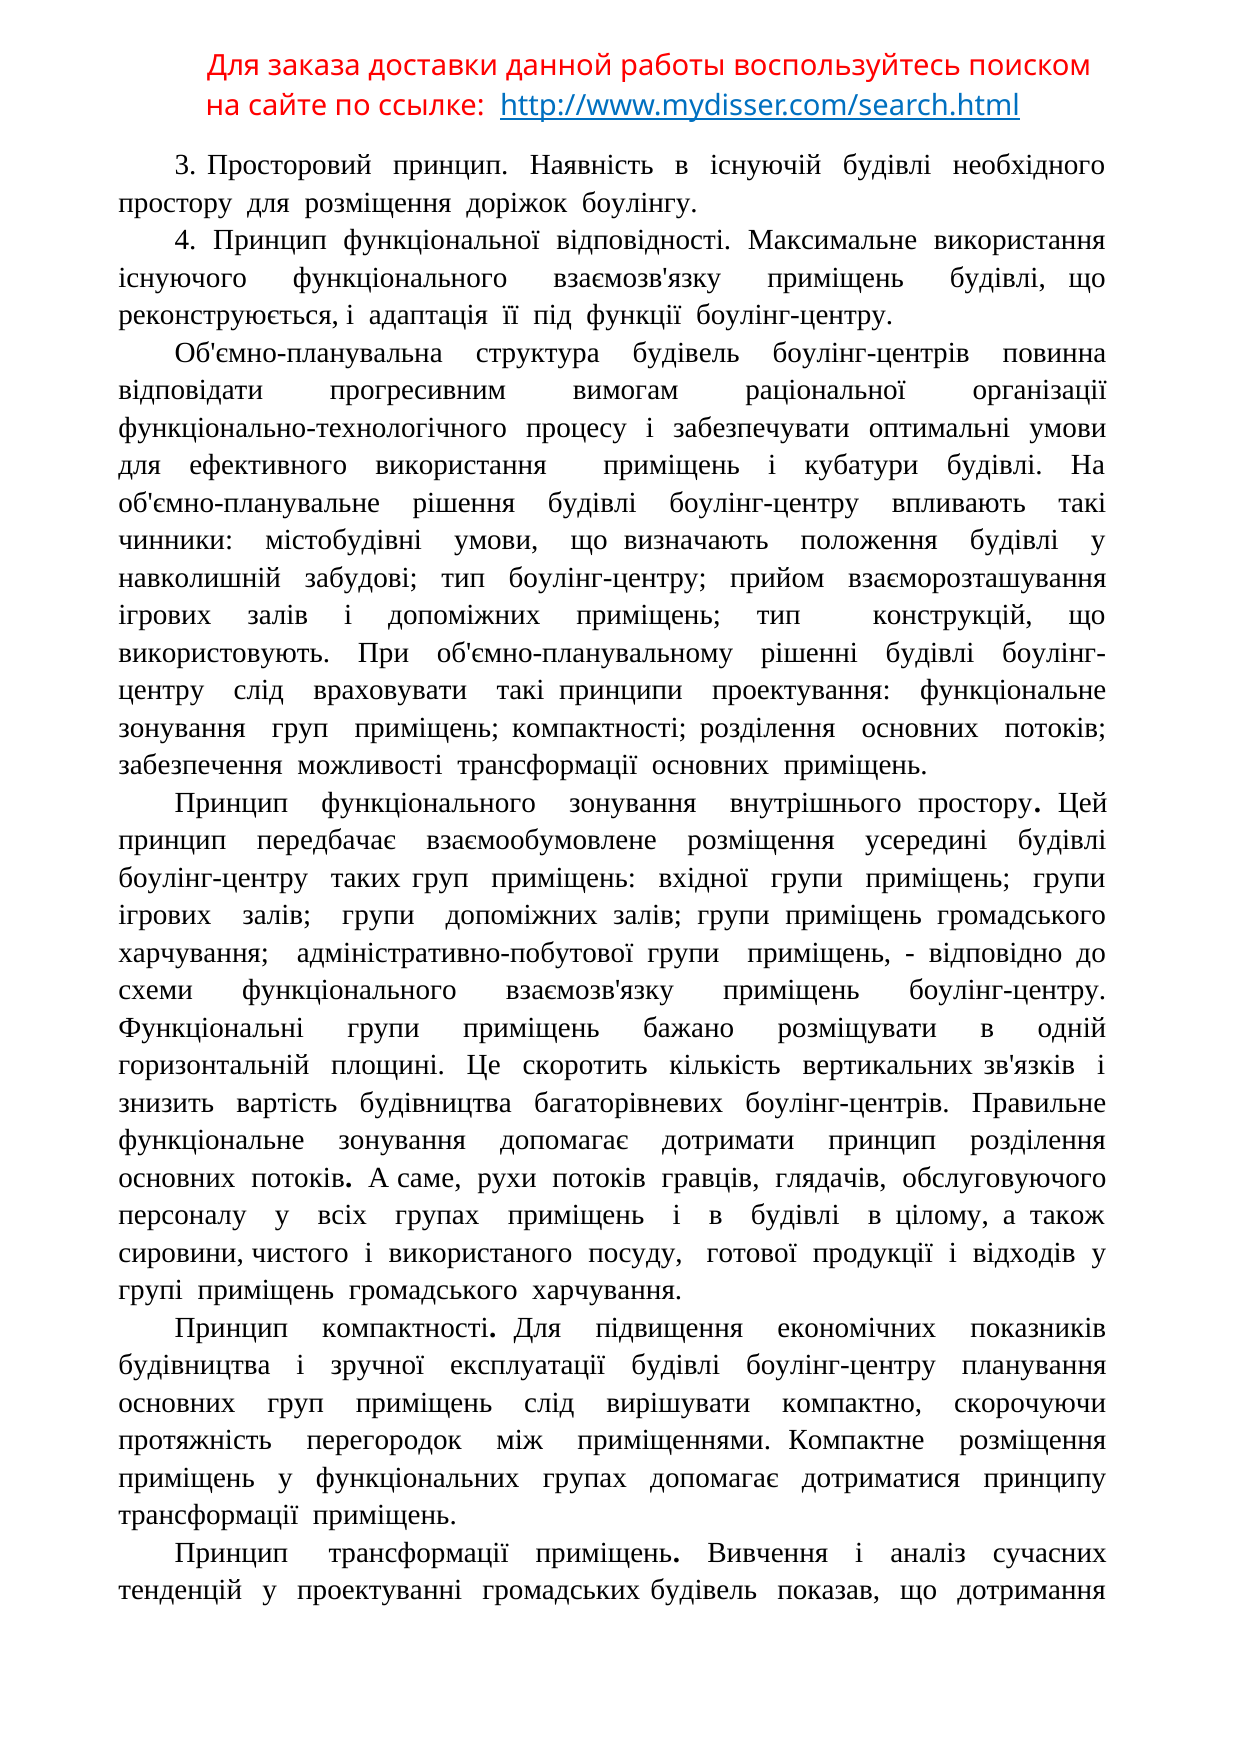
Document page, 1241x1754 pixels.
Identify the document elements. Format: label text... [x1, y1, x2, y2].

text Принцип функціонального зонування внутрішнього простору. Цей принцип передбачає взаємообумовлене розміщення усередині будівлі боулінг-центру таких груп приміщень: вхідної групи приміщень; групи ігрових залів; групи допоміжних залів; групи приміщень громадського харчування; адміністративно-побутової групи приміщень, - відповідно до схеми функціонального взаємозв'язку приміщень боулінг-центру. Функціональні групи приміщень бажано розміщувати в одній горизонтальній площині. Це скоротить кількість вертикальних зв'язків і знизить вартість будівництва багаторівневих боулінг-центрів. Правильне функціональне зонування допомагає дотримати принцип розділення основних потоків. А саме, рухи потоків гравців, глядачів, обслуговуючого персоналу у всіх групах приміщень і в будівлі в цілому, а також сировини, чистого і використаного посуду, готової продукції і відходів у групі приміщень громадського харчування. [118, 782, 1107, 1307]
text Принцип компактності. Для підвищення економічних показників будівництва і зручної експлуатації будівлі боулінг-центру планування основних груп приміщень слід вирішувати компактно, скорочуючи протяжність перегородок між приміщеннями. Компактне розміщення приміщень у функціональних групах допомагає дотриматися принципу трансформації приміщень. [118, 1307, 1107, 1532]
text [118, 1532, 1107, 1607]
text 3. Просторовий принцип. Наявність в існуючій будівлі необхідного простору для розміщення доріжок боулінгу. [118, 144, 1107, 219]
text 4. Принцип функціональної відповідності. Максимальне використання існуючого функціонального взаємозв'язку приміщень будівлі, що реконструюється, і адаптація її під функції боулінг-центру. [118, 219, 1107, 332]
text Об'ємно-планувальна структура будівель боулінг-центрів повинна відповідати прогресивним вимогам раціональної організації функціонально-технологічного процесу і забезпечувати оптимальні умови для ефективного використання приміщень і кубатури будівлі. На об'ємно-планувальне рішення будівлі боулінг-центру впливають такі чинники: містобудівні умови, що визначають положення будівлі у навколишній забудові; тип боулінг-центру; прийом взаєморозташування ігрових залів і допоміжних приміщень; тип конструкцій, що використовують. При об'ємно-планувальному рішенні будівлі боулінг-центру слід враховувати такі принципи проектування: функціональне зонування груп приміщень; компактності; розділення основних потоків; забезпечення можливості трансформації основних приміщень. [118, 332, 1107, 782]
